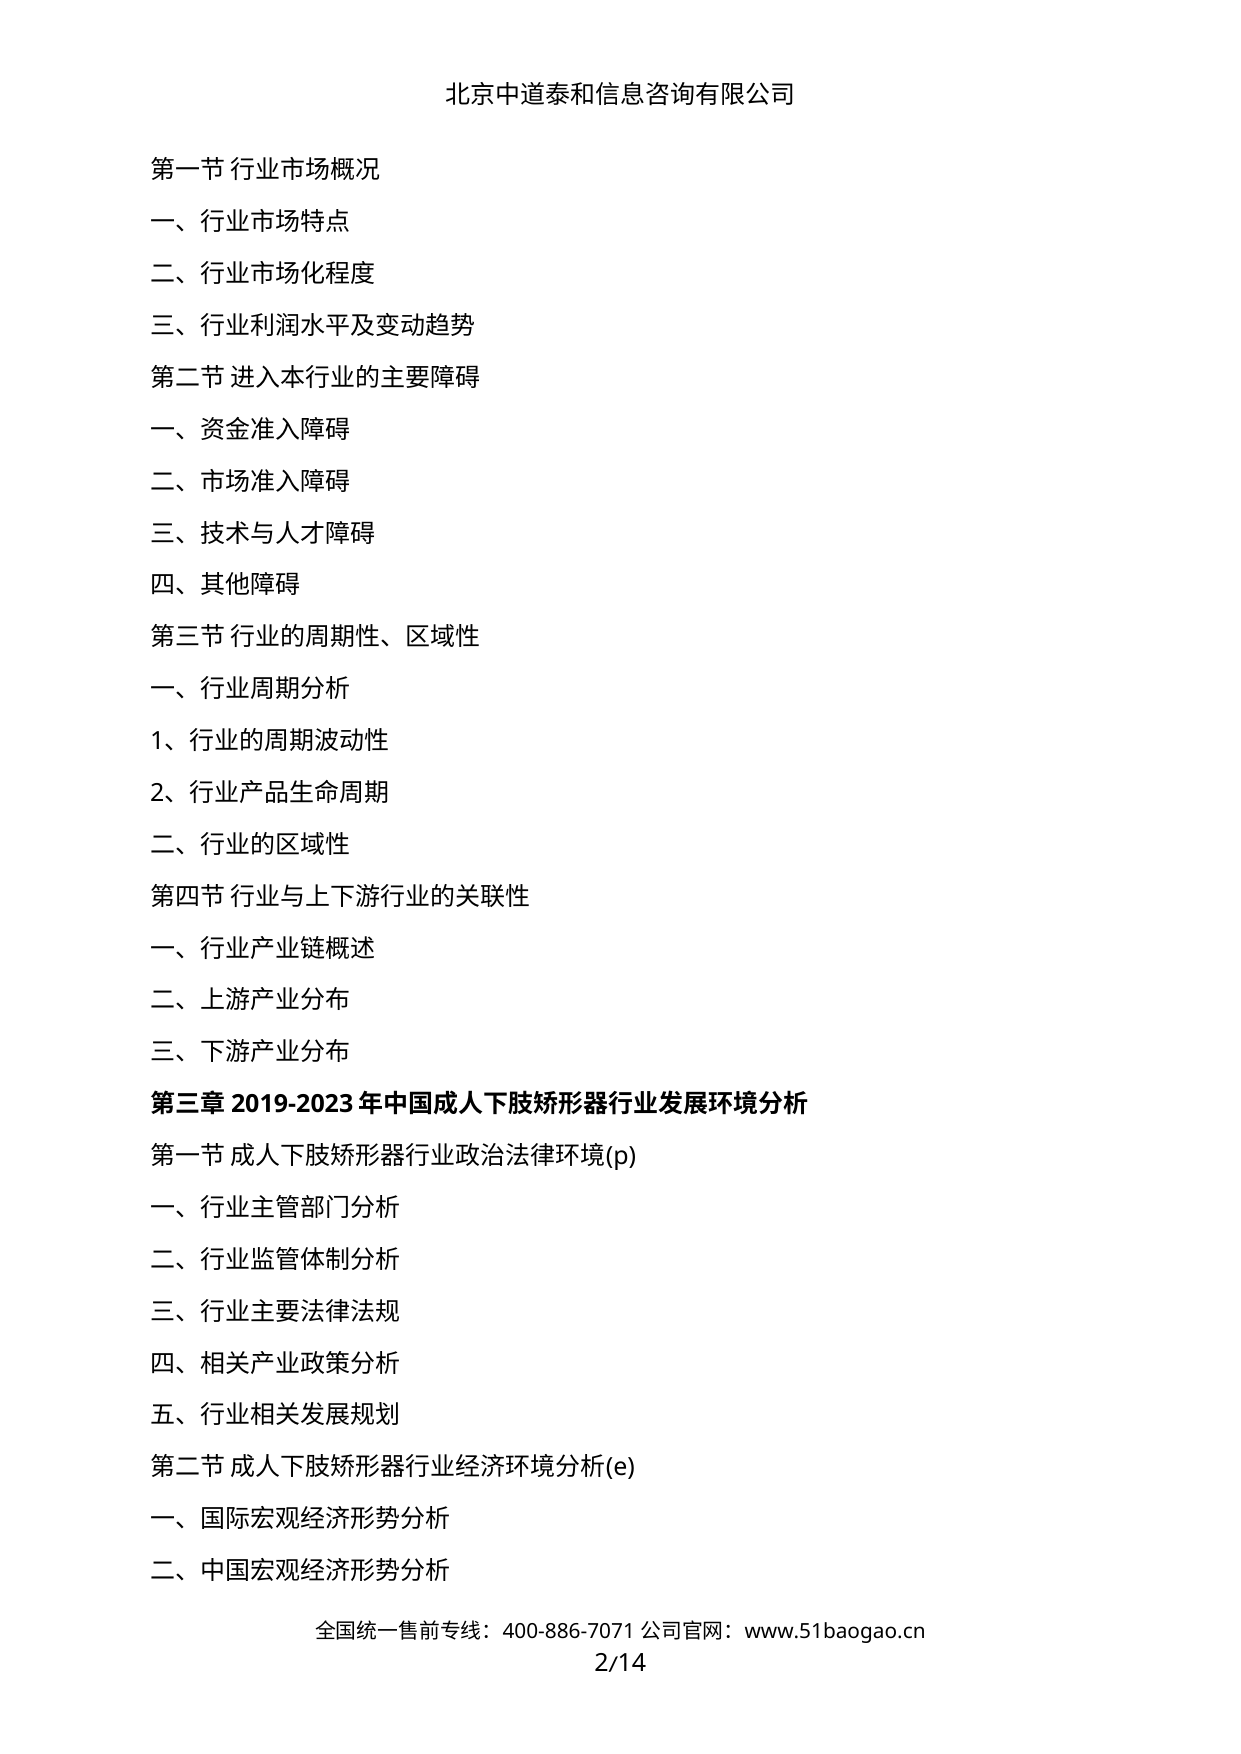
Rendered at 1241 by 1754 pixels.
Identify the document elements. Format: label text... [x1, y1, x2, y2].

text 第二节 成人下肢矫形器行业经济环境分析(e) [150, 1447, 1090, 1483]
text 三、技术与人才障碍 [150, 513, 1090, 549]
text 一、资金准入障碍 [150, 409, 1090, 446]
text 第三章 2019-2023年中国成人下肢矫形器行业发展环境分析 [150, 1084, 1090, 1120]
text 第三节 行业的周期性、区域性 [150, 617, 1090, 653]
text 一、行业主管部门分析 [150, 1187, 1090, 1224]
text 五、行业相关发展规划 [150, 1395, 1090, 1431]
text 二、上游产业分布 [150, 980, 1090, 1016]
text 1、行业的周期波动性 [150, 721, 1090, 757]
text 二、中国宏观经济形势分析 [150, 1551, 1090, 1587]
text 第四节 行业与上下游行业的关联性 [150, 876, 1090, 912]
text 二、行业监管体制分析 [150, 1239, 1090, 1276]
text 三、行业主要法律法规 [150, 1291, 1090, 1327]
text 二、市场准入障碍 [150, 461, 1090, 497]
text 三、行业利润水平及变动趋势 [150, 306, 1090, 342]
text 二、行业市场化程度 [150, 254, 1090, 290]
text 第一节 成人下肢矫形器行业政治法律环境(p) [150, 1136, 1090, 1172]
text 一、行业产业链概述 [150, 928, 1090, 964]
text 四、其他障碍 [150, 565, 1090, 601]
text 一、行业市场特点 [150, 202, 1090, 238]
text 第二节 进入本行业的主要障碍 [150, 357, 1090, 394]
text 二、行业的区域性 [150, 824, 1090, 861]
text 四、相关产业政策分析 [150, 1343, 1090, 1379]
text 一、行业周期分析 [150, 669, 1090, 705]
text 三、下游产业分布 [150, 1032, 1090, 1068]
text 第一节 行业市场概况 [150, 150, 1090, 186]
text 2、行业产品生命周期 [150, 772, 1090, 809]
text 一、国际宏观经济形势分析 [150, 1499, 1090, 1535]
